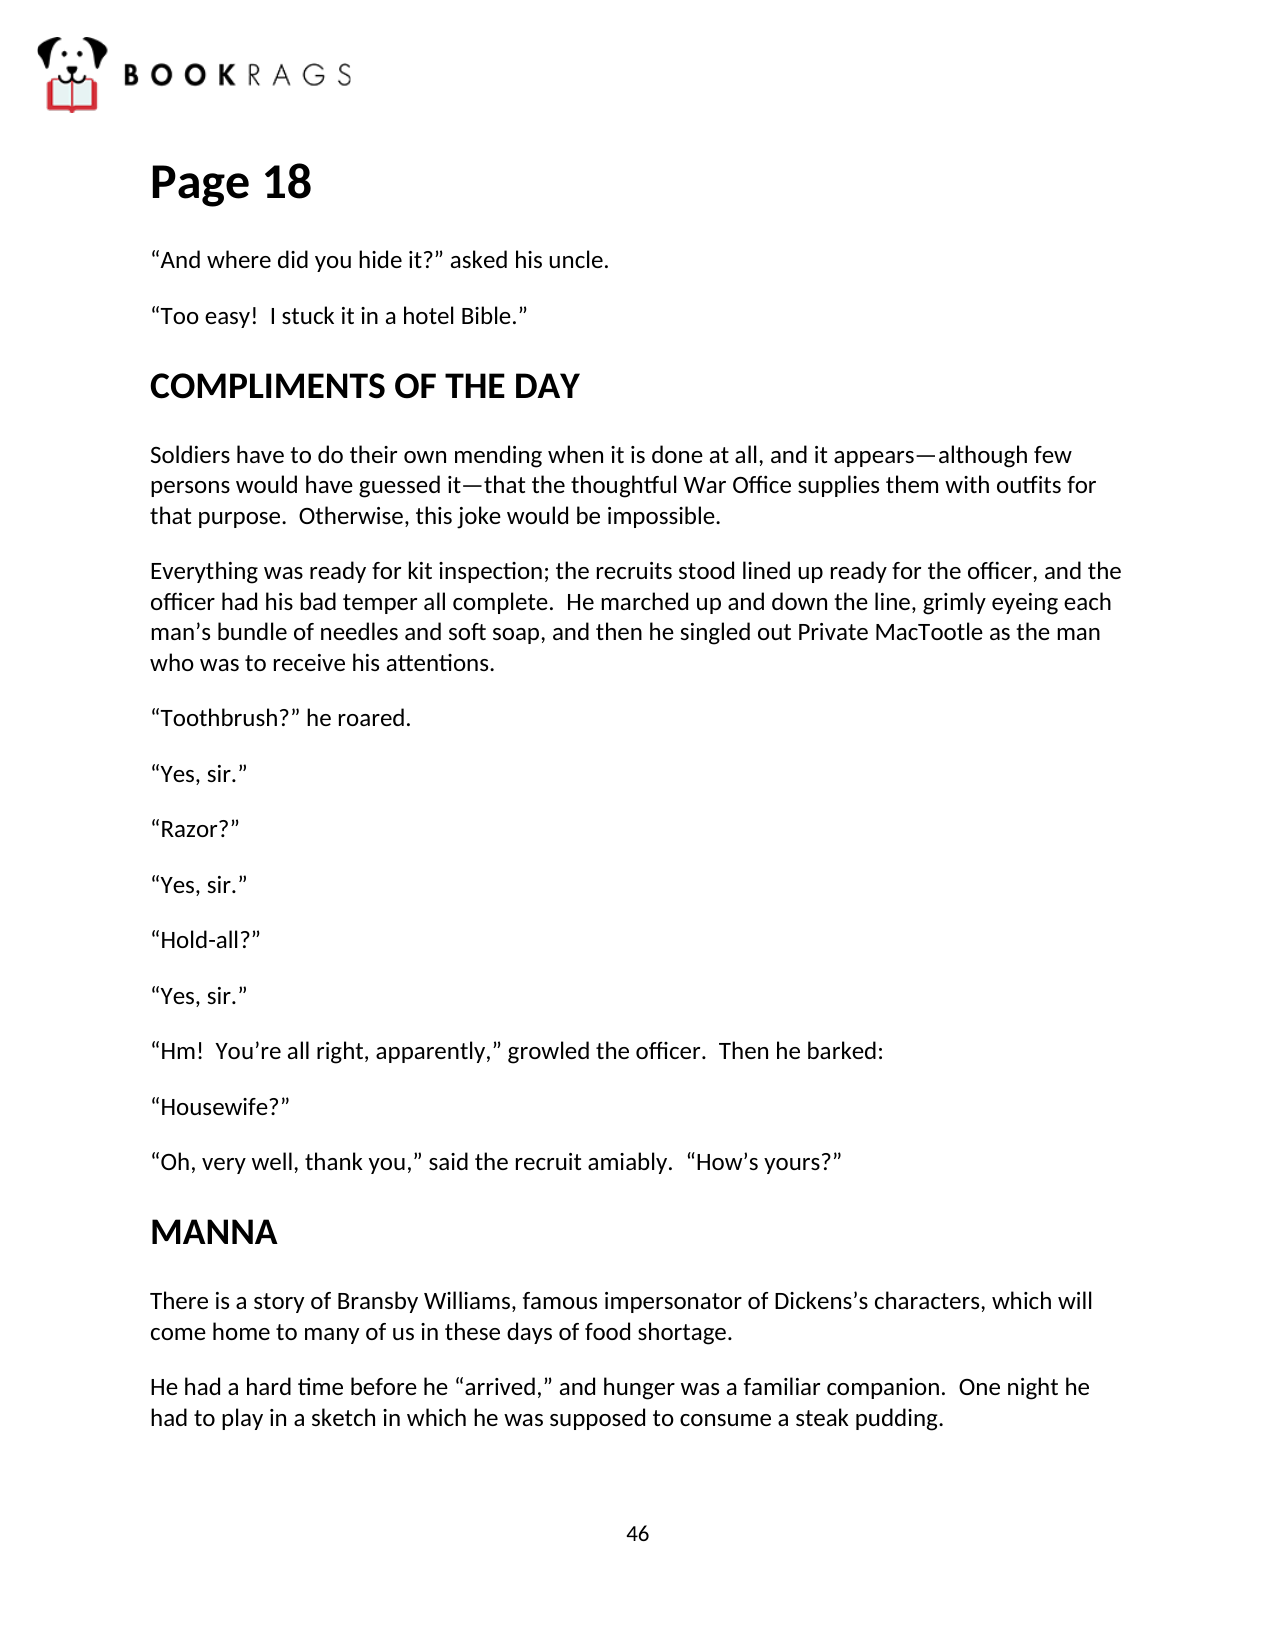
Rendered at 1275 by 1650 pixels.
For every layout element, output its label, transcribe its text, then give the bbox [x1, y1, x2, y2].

text “And where did you hide it?” asked his uncle. [150, 244, 1125, 275]
picture [37, 37, 351, 113]
text “Hm! You’re all right, apparently,” growled the officer. Then he barked: [150, 1036, 1125, 1066]
text “Housewife?” [150, 1091, 1125, 1122]
text “Too easy! I stuck it in a hotel Bible.” [150, 300, 1125, 331]
text Page 18 [150, 150, 1125, 211]
text “Razor?” [150, 813, 1125, 844]
text Everything was ready for kit inspection; the recruits stood lined up ready for the officer, and the officer had his bad temper all complete. He marched up and down the line, grimly eyeing each man’s bundle of needles and soft soap, and then he singled out Private MacTootle as the man who was to receive his attentions. [150, 555, 1125, 677]
text He had a hard time before he “arrived,” and hunger was a familiar companion. One night he had to play in a sketch in which he was supposed to consume a steak pudding. [150, 1371, 1125, 1432]
text Soldiers have to do their own mending when it is done at all, and it appears—­although few persons would have guessed it—­that the thoughtful War Office supplies them with outfits for that purpose. Otherwise, this joke would be impossible. [150, 439, 1125, 530]
text “Yes, sir.” [150, 980, 1125, 1011]
text “Yes, sir.” [150, 869, 1125, 899]
text MANNA [150, 1208, 1125, 1254]
text There is a story of Bransby Williams, famous impersonator of Dickens’s characters, which will come home to many of us in these days of food shortage. [150, 1285, 1125, 1346]
text “Oh, very well, thank you,” said the recruit amiably. “How’s yours?” [150, 1147, 1125, 1177]
text “Yes, sir.” [150, 758, 1125, 788]
text “Toothbrush?” he roared. [150, 702, 1125, 733]
text COMPLIMENTS OF THE DAY [150, 362, 1125, 408]
text “Hold-all?” [150, 924, 1125, 955]
